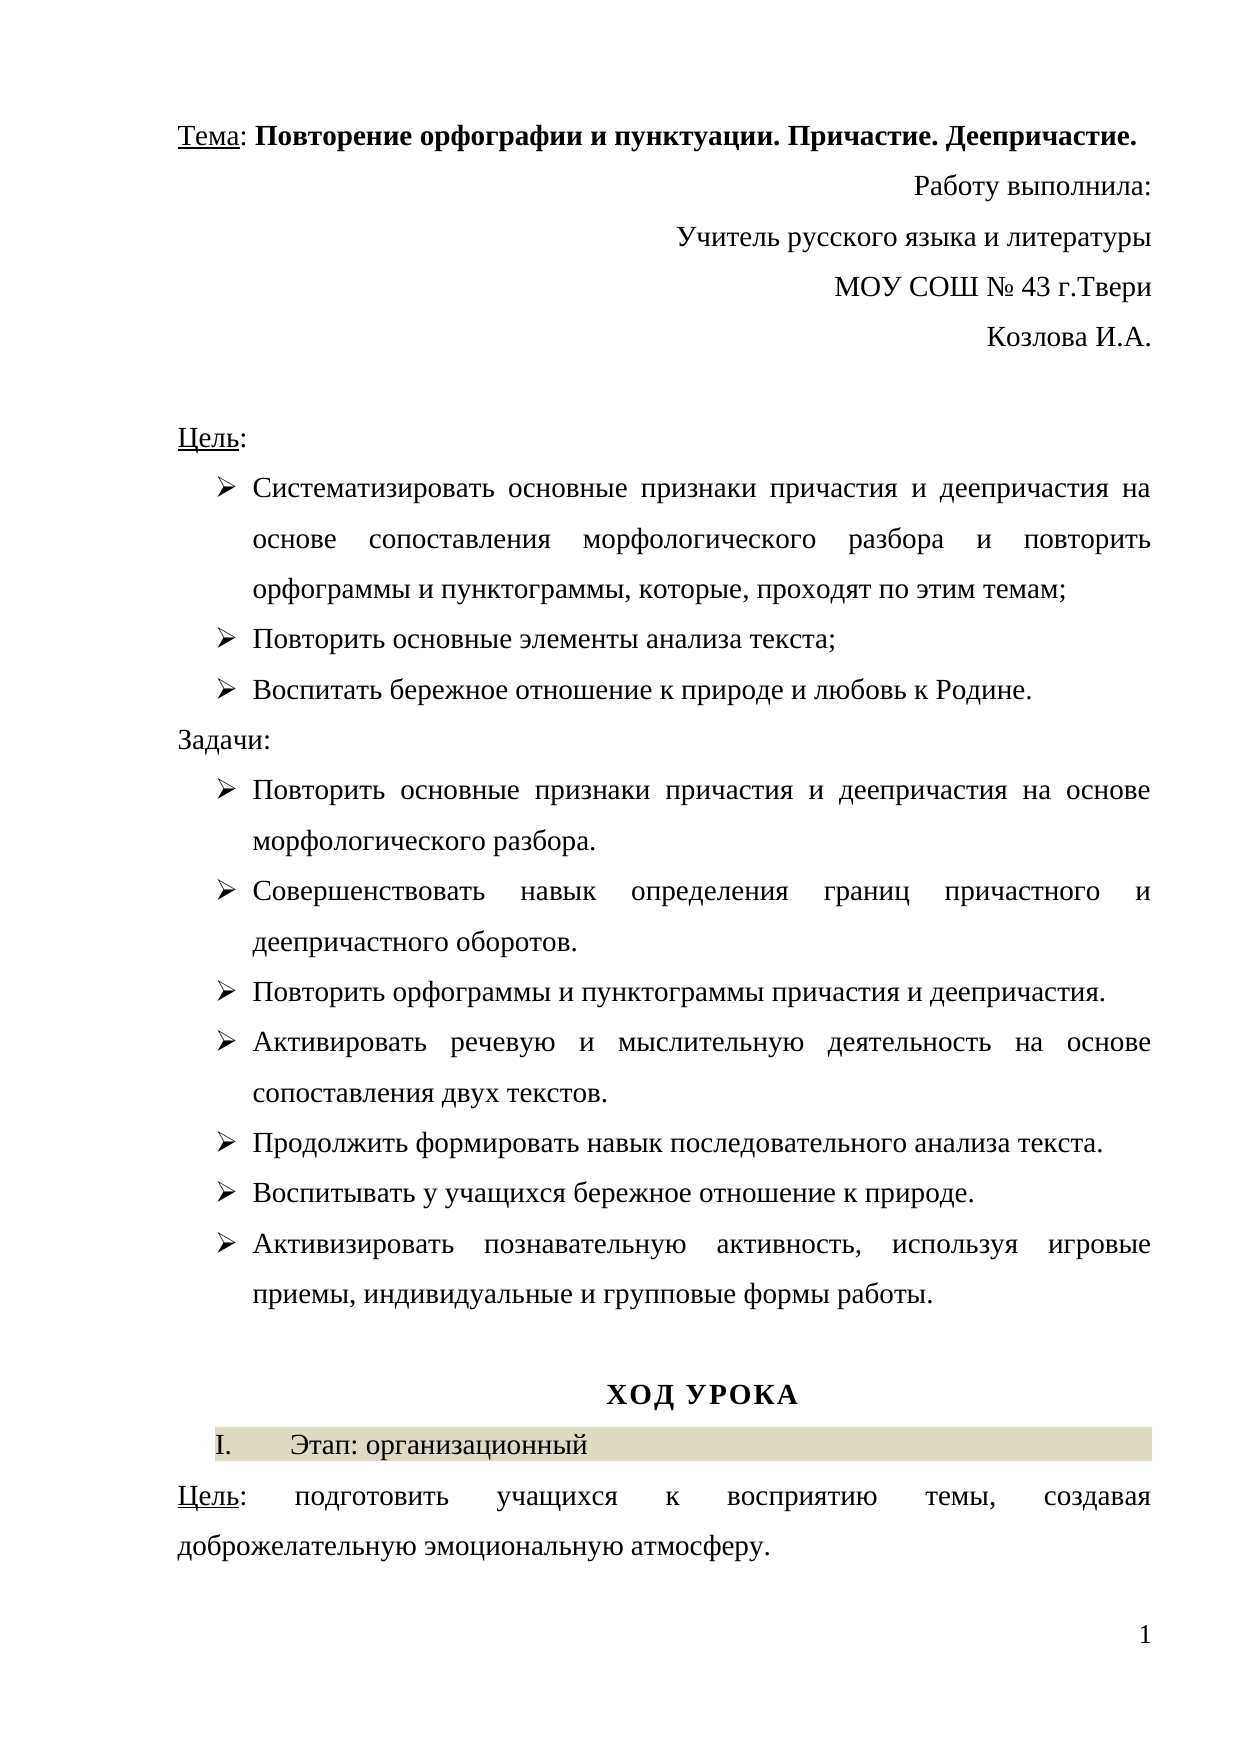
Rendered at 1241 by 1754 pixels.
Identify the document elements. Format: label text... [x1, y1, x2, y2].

list Совершенствовать навык определения границ причастного и деепричастного оборотов. [215, 873, 1152, 957]
text Учитель русского языка и литературы [177, 219, 1152, 252]
text ХОД УРОКА [177, 1377, 1152, 1411]
list Активировать речевую и мыслительную деятельность на основе сопоставления двух текстов. [215, 1024, 1152, 1108]
text Работу выполнила: [177, 168, 1152, 202]
list Активизировать познавательную активность, используя игровые приемы, индивидуальные и групповые формы работы. [215, 1226, 1152, 1310]
list Систематизировать основные признаки причастия и деепричастия на основе сопоставления морфологического разбора и повторить орфограммы и пунктограммы, которые, проходят по этим темам; [215, 470, 1152, 604]
text Козлова И.А. [177, 319, 1152, 353]
text Цель: [177, 420, 1152, 453]
list Воспитать бережное отношение к природе и любовь к Родине. [215, 672, 1152, 705]
list Повторить основные признаки причастия и деепричастия на основе морфологического разбора. [215, 772, 1152, 856]
list Этап: организационный [215, 1427, 1152, 1461]
text Тема: Повторение орфографии и пунктуации. Причастие. Деепричастие. [177, 118, 1152, 152]
list Продолжить формировать навык последовательного анализа текста. [215, 1125, 1152, 1159]
list Повторить орфограммы и пунктограммы причастия и деепричастия. [215, 974, 1152, 1008]
list Воспитывать у учащихся бережное отношение к природе. [215, 1176, 1152, 1209]
list Повторить основные элементы анализа текста; [215, 621, 1152, 655]
text Задачи: [177, 722, 1152, 756]
text МОУ СОШ № 43 г.Твери [177, 269, 1152, 303]
text Цель: подготовить учащихся к восприятию темы, создавая доброжелательную эмоциональную атмосферу. [177, 1478, 1152, 1561]
